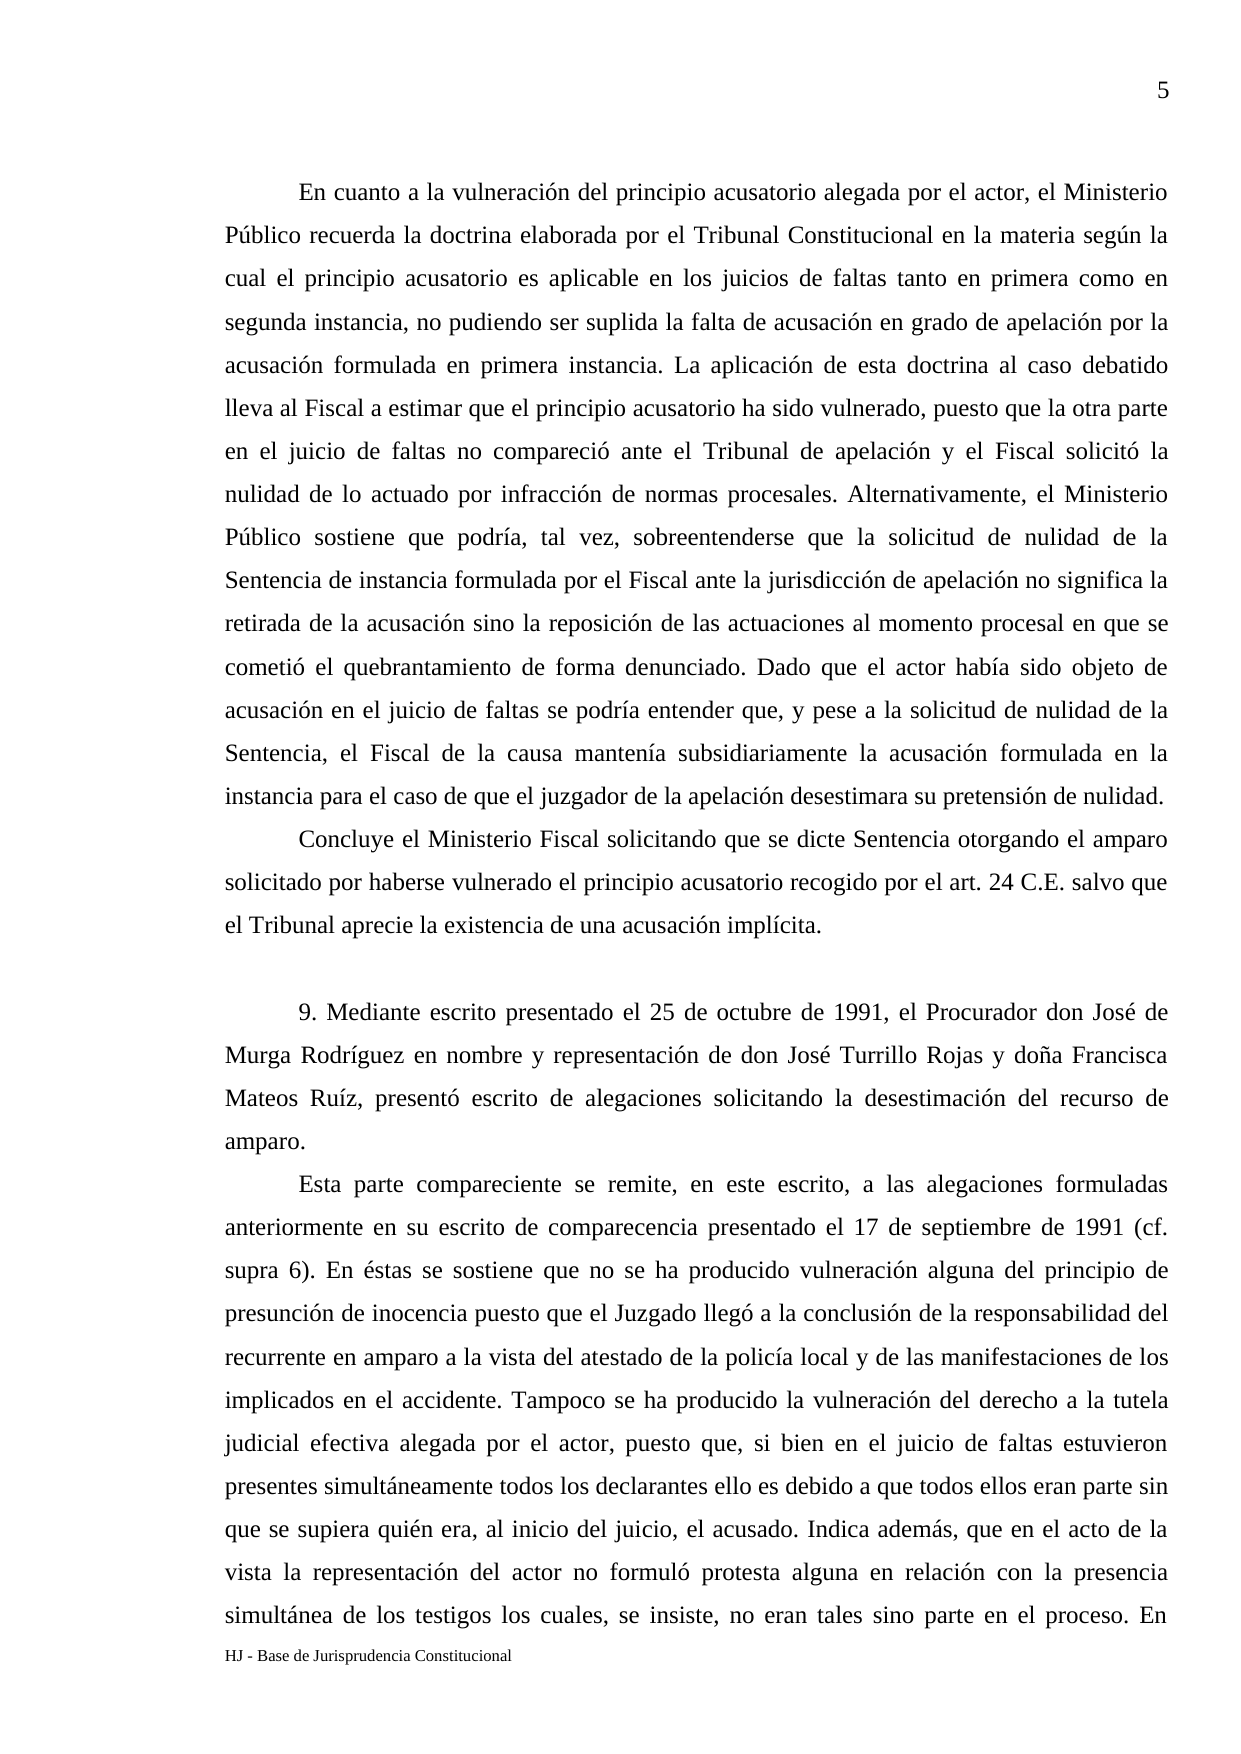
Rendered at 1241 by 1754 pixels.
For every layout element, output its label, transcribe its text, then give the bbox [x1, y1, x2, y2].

text 9. Mediante escrito presentado el 25 de octubre de 1991, el Procurador don José de Murga Rodríguez en nombre y representación de don José Turrillo Rojas y doña Francisca Mateos Ruíz, presentó escrito de alegaciones solicitando la desestimación del recurso de amparo. [224, 997, 1169, 1155]
text En cuanto a la vulneración del principio acusatorio alegada por el actor, el Ministerio Público recuerda la doctrina elaborada por el Tribunal Constitucional en la materia según la cual el principio acusatorio es aplicable en los juicios de faltas tanto en primera como en segunda instancia, no pudiendo ser suplida la falta de acusación en grado de apelación por la acusación formulada en primera instancia. La aplicación de esta doctrina al caso debatido lleva al Fiscal a estimar que el principio acusatorio ha sido vulnerado, puesto que la otra parte en el juicio de faltas no compareció ante el Tribunal de apelación y el Fiscal solicitó la nulidad de lo actuado por infracción de normas procesales. Alternativamente, el Ministerio Público sostiene que podría, tal vez, sobreentenderse que la solicitud de nulidad de la Sentencia de instancia formulada por el Fiscal ante la jurisdicción de apelación no significa la retirada de la acusación sino la reposición de las actuaciones al momento procesal en que se cometió el quebrantamiento de forma denunciado. Dado que el actor había sido objeto de acusación en el juicio de faltas se podría entender que, y pese a la solicitud de nulidad de la Sentencia, el Fiscal de la causa mantenía subsidiariamente la acusación formulada en la instancia para el caso de que el juzgador de la apelación desestimara su pretensión de nulidad. [224, 177, 1169, 810]
text Concluye el Ministerio Fiscal solicitando que se dicte Sentencia otorgando el amparo solicitado por haberse vulnerado el principio acusatorio recogido por el art. 24 C.E. salvo que el Tribunal aprecie la existencia de una acusación implícita. [224, 824, 1169, 939]
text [224, 1169, 1169, 1629]
